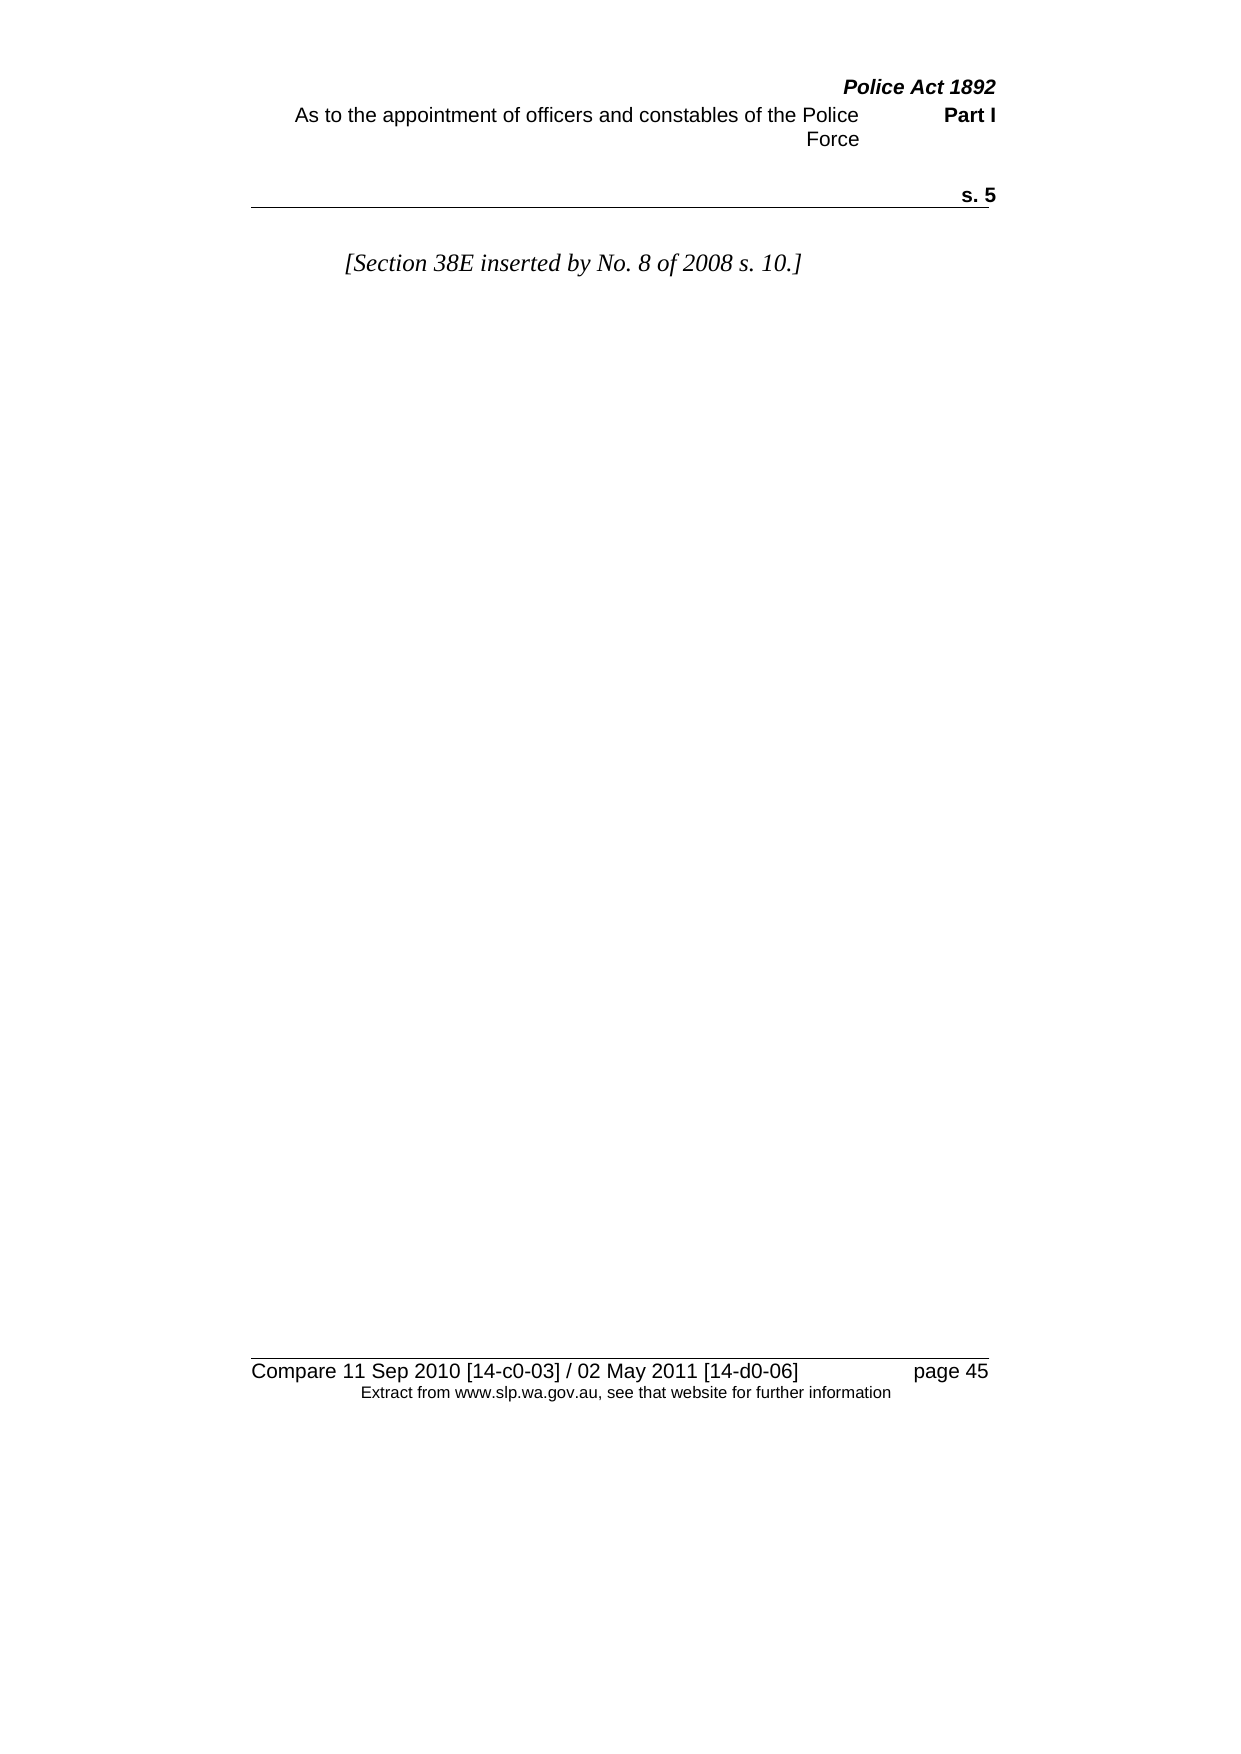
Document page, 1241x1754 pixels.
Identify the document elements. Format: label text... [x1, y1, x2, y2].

text [Section 38E inserted by No. 8 of 2008 s. 10.] [251, 248, 989, 277]
